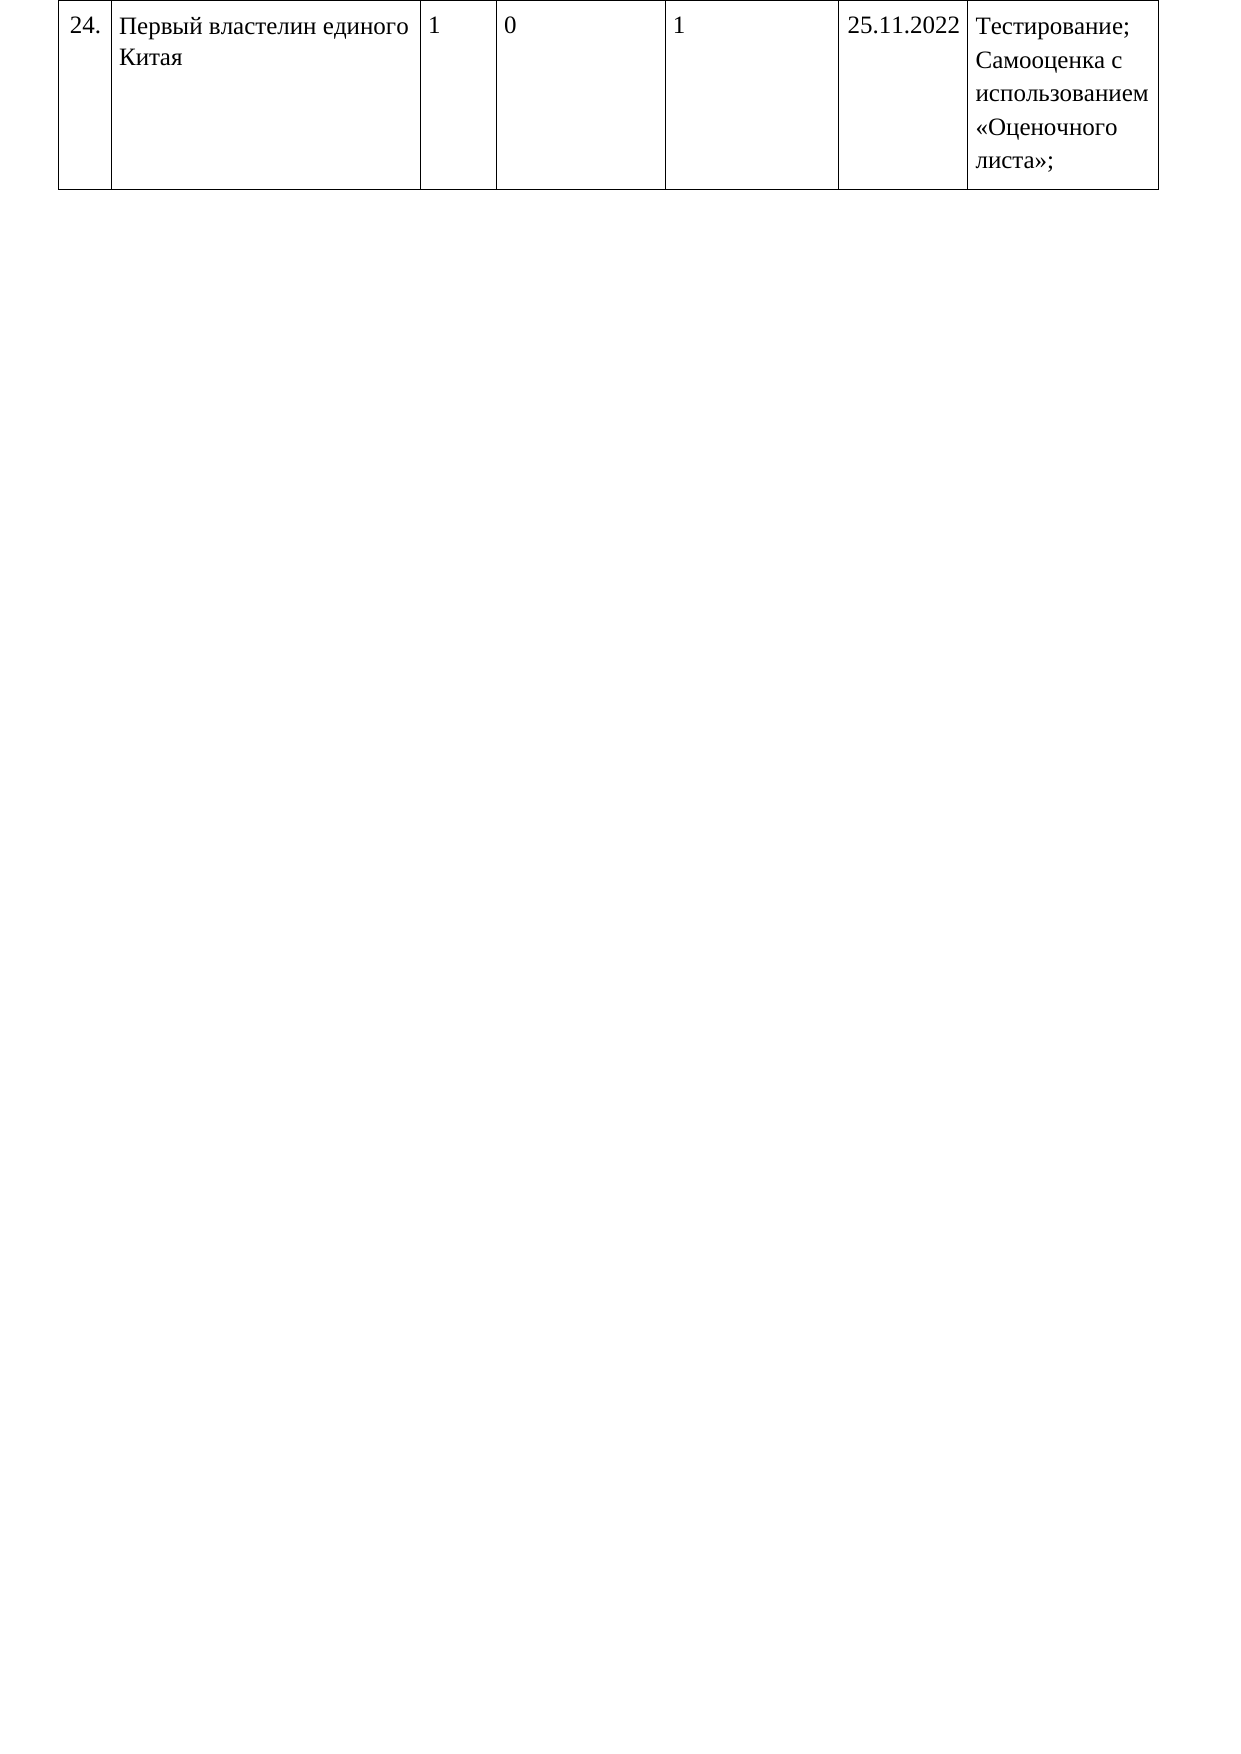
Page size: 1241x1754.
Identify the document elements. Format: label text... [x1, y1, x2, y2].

table_cell 25.11.2022 [839, 1, 967, 189]
table_cell Первый властелин единого Китая [112, 1, 420, 189]
table_cell 24. [59, 1, 111, 189]
table_cell Тестирование; Самооценка с использованием«Оценочного листа»; [968, 1, 1158, 189]
table_cell 0 [497, 1, 665, 189]
table_cell 1 [421, 1, 496, 189]
table_cell 1 [666, 1, 838, 189]
